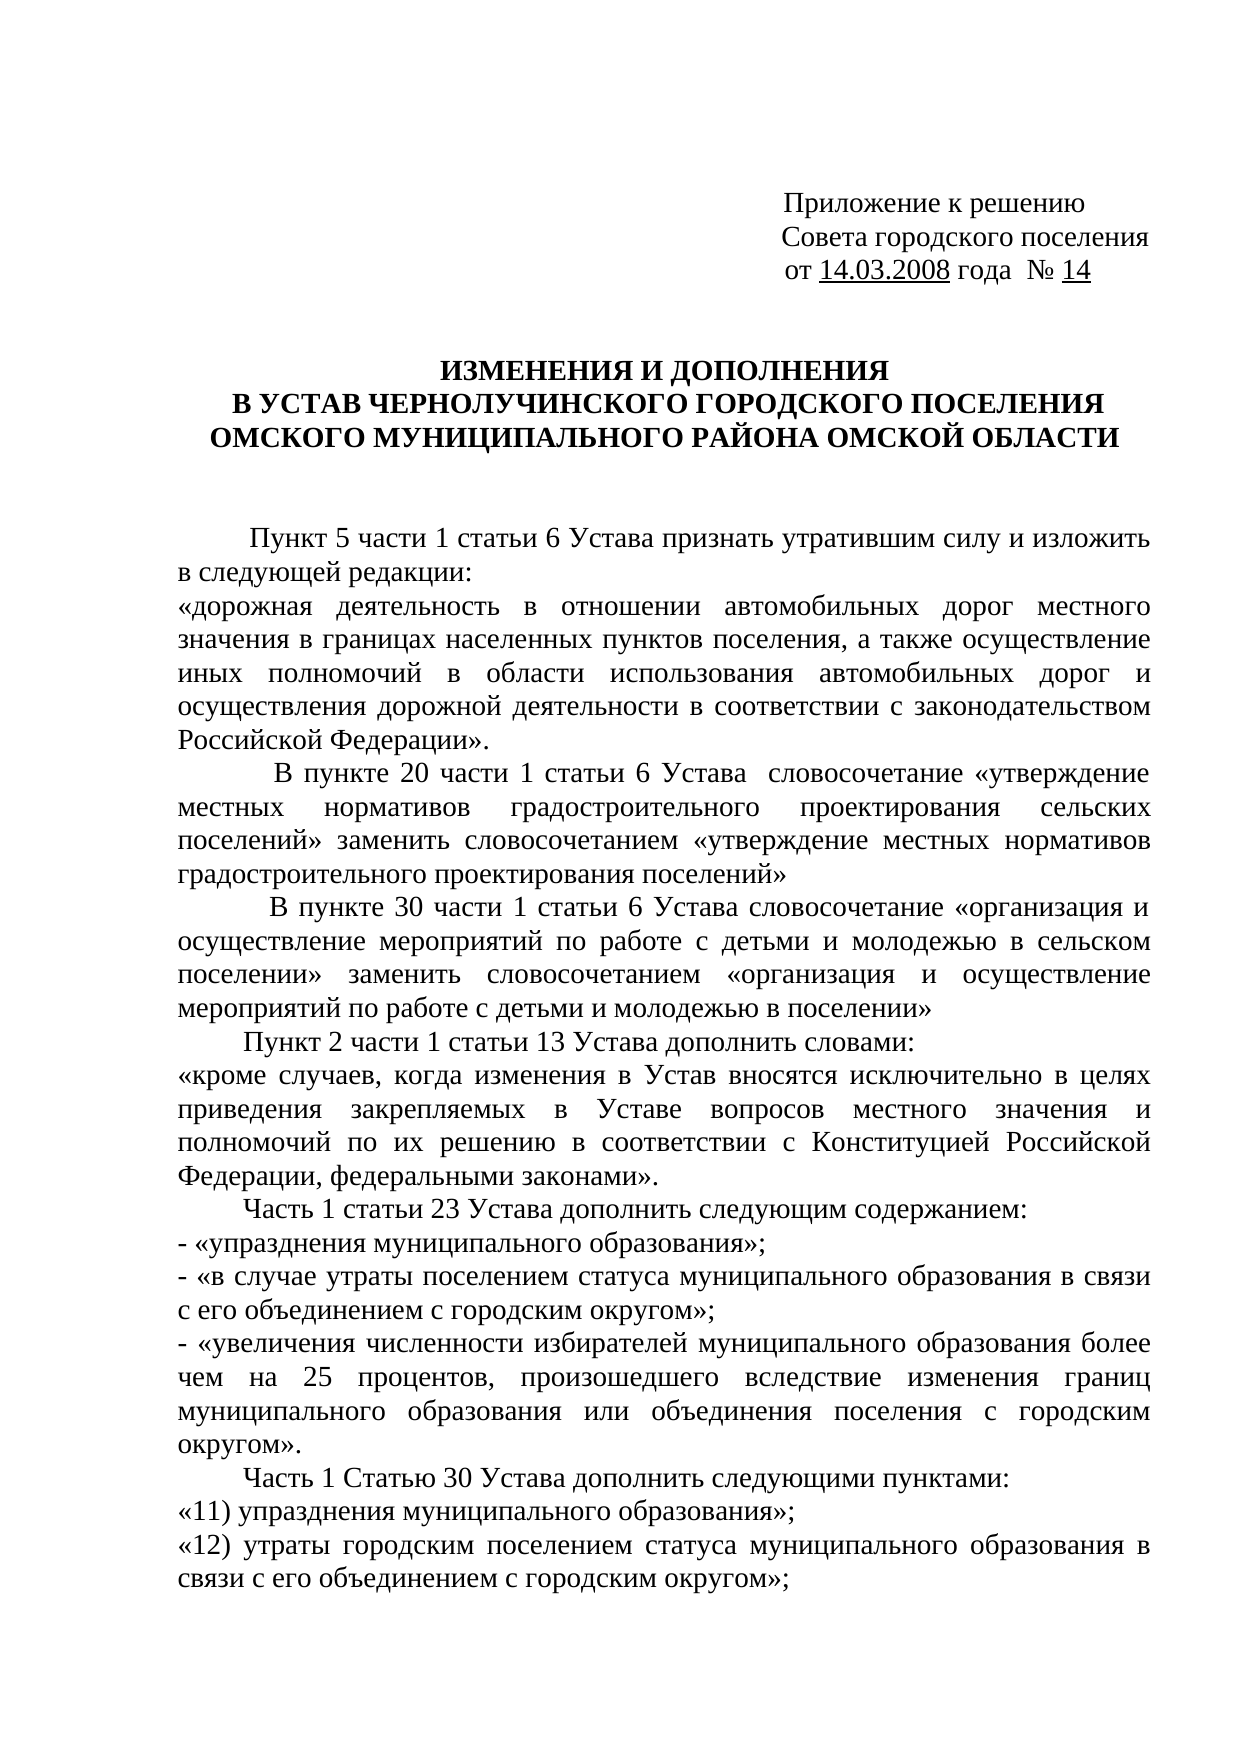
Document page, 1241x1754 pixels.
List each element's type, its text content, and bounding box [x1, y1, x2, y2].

text - «в случае утраты поселением статуса муниципального образования в связи с его объединением с городским округом»; [177, 1258, 1152, 1326]
text Часть 1 Статью 30 Устава дополнить следующими пунктами: [177, 1460, 1152, 1493]
text «12) утраты городским поселением статуса муниципального образования в связи с его объединением с городским округом»; [177, 1527, 1152, 1594]
text Пункт 2 части 1 статьи 13 Устава дополнить словами: [177, 1024, 1152, 1057]
title В УСТАВ ЧЕРНОЛУЧИНСКОГО ГОРОДСКОГО ПОСЕЛЕНИЯ ОМСКОГО МУНИЦИПАЛЬНОГО РАЙОНА ОМСКОЙ ОБЛАСТИ [177, 386, 1152, 453]
text В пункте 30 части 1 статьи 6 Устава словосочетание «организация и осуществление мероприятий по работе с детьми и молодежью в сельском поселении» заменить словосочетанием «организация и осуществление мероприятий по работе с детьми и молодежью в поселении» [177, 889, 1152, 1024]
text Часть 1 статьи 23 Устава дополнить следующим содержанием: [177, 1191, 1152, 1225]
text В пункте 20 части 1 статьи 6 Устава словосочетание «утверждение местных нормативов градостроительного проектирования сельских поселений» заменить словосочетанием «утверждение местных нормативов градостроительного проектирования поселений» [177, 755, 1152, 889]
text - «упразднения муниципального образования»; [177, 1225, 1152, 1258]
text «дорожная деятельность в отношении автомобильных дорог местного значения в границах населенных пунктов поселения, а также осуществление иных полномочий в области использования автомобильных дорог и осуществления дорожной деятельности в соответствии с законодательством Российской Федерации». [177, 588, 1152, 755]
text от 14.03.2008 года № 14 [177, 252, 1152, 286]
text «кроме случаев, когда изменения в Устав вносятся исключительно в целях приведения закрепляемых в Уставе вопросов местного значения и полномочий по их решению в соответствии с Конституцией Российской Федерации, федеральными законами». [177, 1057, 1152, 1191]
text - «увеличения численности избирателей муниципального образования более чем на 25 процентов, произошедшего вследствие изменения границ муниципального образования или объединения поселения с городским округом». [177, 1326, 1152, 1460]
text Приложение к решению [177, 185, 1152, 219]
text Совета городского поселения [177, 219, 1152, 252]
text «11) упразднения муниципального образования»; [177, 1493, 1152, 1527]
title ИЗМЕНЕНИЯ И ДОПОЛНЕНИЯ [177, 353, 1152, 386]
text Пункт 5 части 1 статьи 6 Устава признать утратившим силу и изложить в следующей редакции: [177, 521, 1152, 588]
